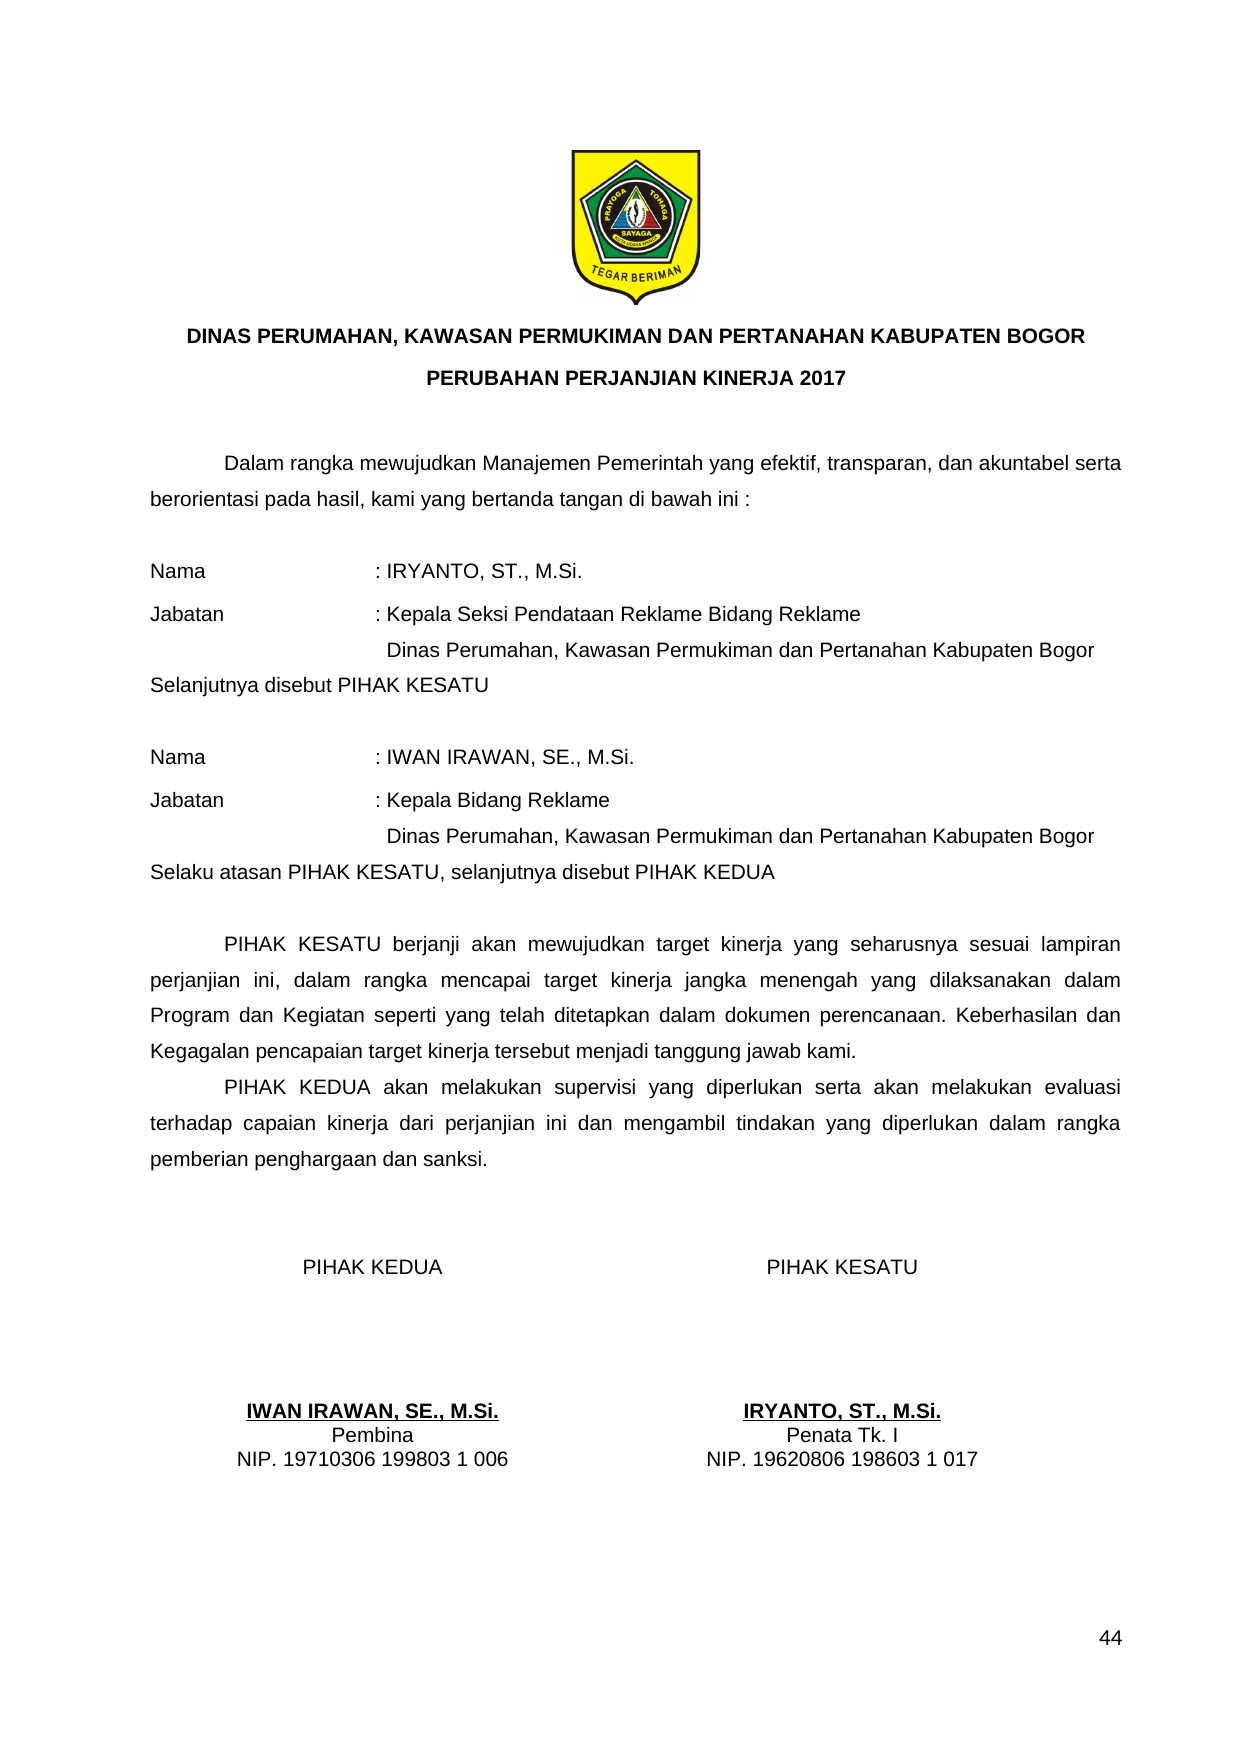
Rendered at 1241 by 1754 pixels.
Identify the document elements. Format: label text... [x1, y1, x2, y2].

text PIHAK KEDUA akan melakukan supervisi yang diperlukan serta akan melakukan evaluasi terhadap capaian kinerja dari perjanjian ini dan mengambil tindakan yang diperlukan dalam rangka pemberian penghargaan dan sanksi. [150, 1075, 1122, 1171]
text DINAS PERUMAHAN, KAWASAN PERMUKIMAN DAN PERTANAHAN KABUPATEN BOGOR [150, 324, 1122, 348]
text Selaku atasan PIHAK KESATU, selanjutnya disebut PIHAK KEDUA [150, 859, 1122, 883]
text PERUBAHAN PERJANJIAN KINERJA 2017 [150, 366, 1122, 390]
text Nama : IRYANTO, ST., M.Si. [150, 559, 1122, 583]
text Dalam rangka mewujudkan Manajemen Pemerintah yang efektif, transparan, dan akuntabel serta berorientasi pada hasil, kami yang bertanda tangan di bawah ini : [150, 451, 1122, 511]
text Dinas Perumahan, Kawasan Permukiman dan Pertanahan Kabupaten Bogor [300, 824, 1122, 848]
table_header PIHAK KEDUA IWAN IRAWAN, SE., M.Si. Pembina NIP. 19710306 199803 1 006 [139, 1255, 606, 1506]
text Jabatan : Kepala Seksi Pendataan Reklame Bidang Reklame [150, 601, 1122, 625]
text Selanjutnya disebut PIHAK KESATU [150, 673, 1122, 697]
table_header PIHAK KESATU IRYANTO, ST., M.Si. Penata Tk. I NIP. 19620806 198603 1 017 [606, 1255, 1078, 1506]
text Jabatan : Kepala Bidang Reklame [150, 788, 1122, 812]
text Nama : IWAN IRAWAN, SE., M.Si. [150, 745, 1122, 769]
text Dinas Perumahan, Kawasan Permukiman dan Pertanahan Kabupaten Bogor [300, 637, 1122, 661]
picture [571, 150, 701, 305]
text PIHAK KESATU berjanji akan mewujudkan target kinerja yang seharusnya sesuai lampiran perjanjian ini, dalam rangka mencapai target kinerja jangka menengah yang dilaksanakan dalam Program dan Kegiatan seperti yang telah ditetapkan dalam dokumen perencanaan. Keberhasilan dan Kegagalan pencapaian target kinerja tersebut menjadi tanggung jawab kami. [150, 931, 1122, 1063]
